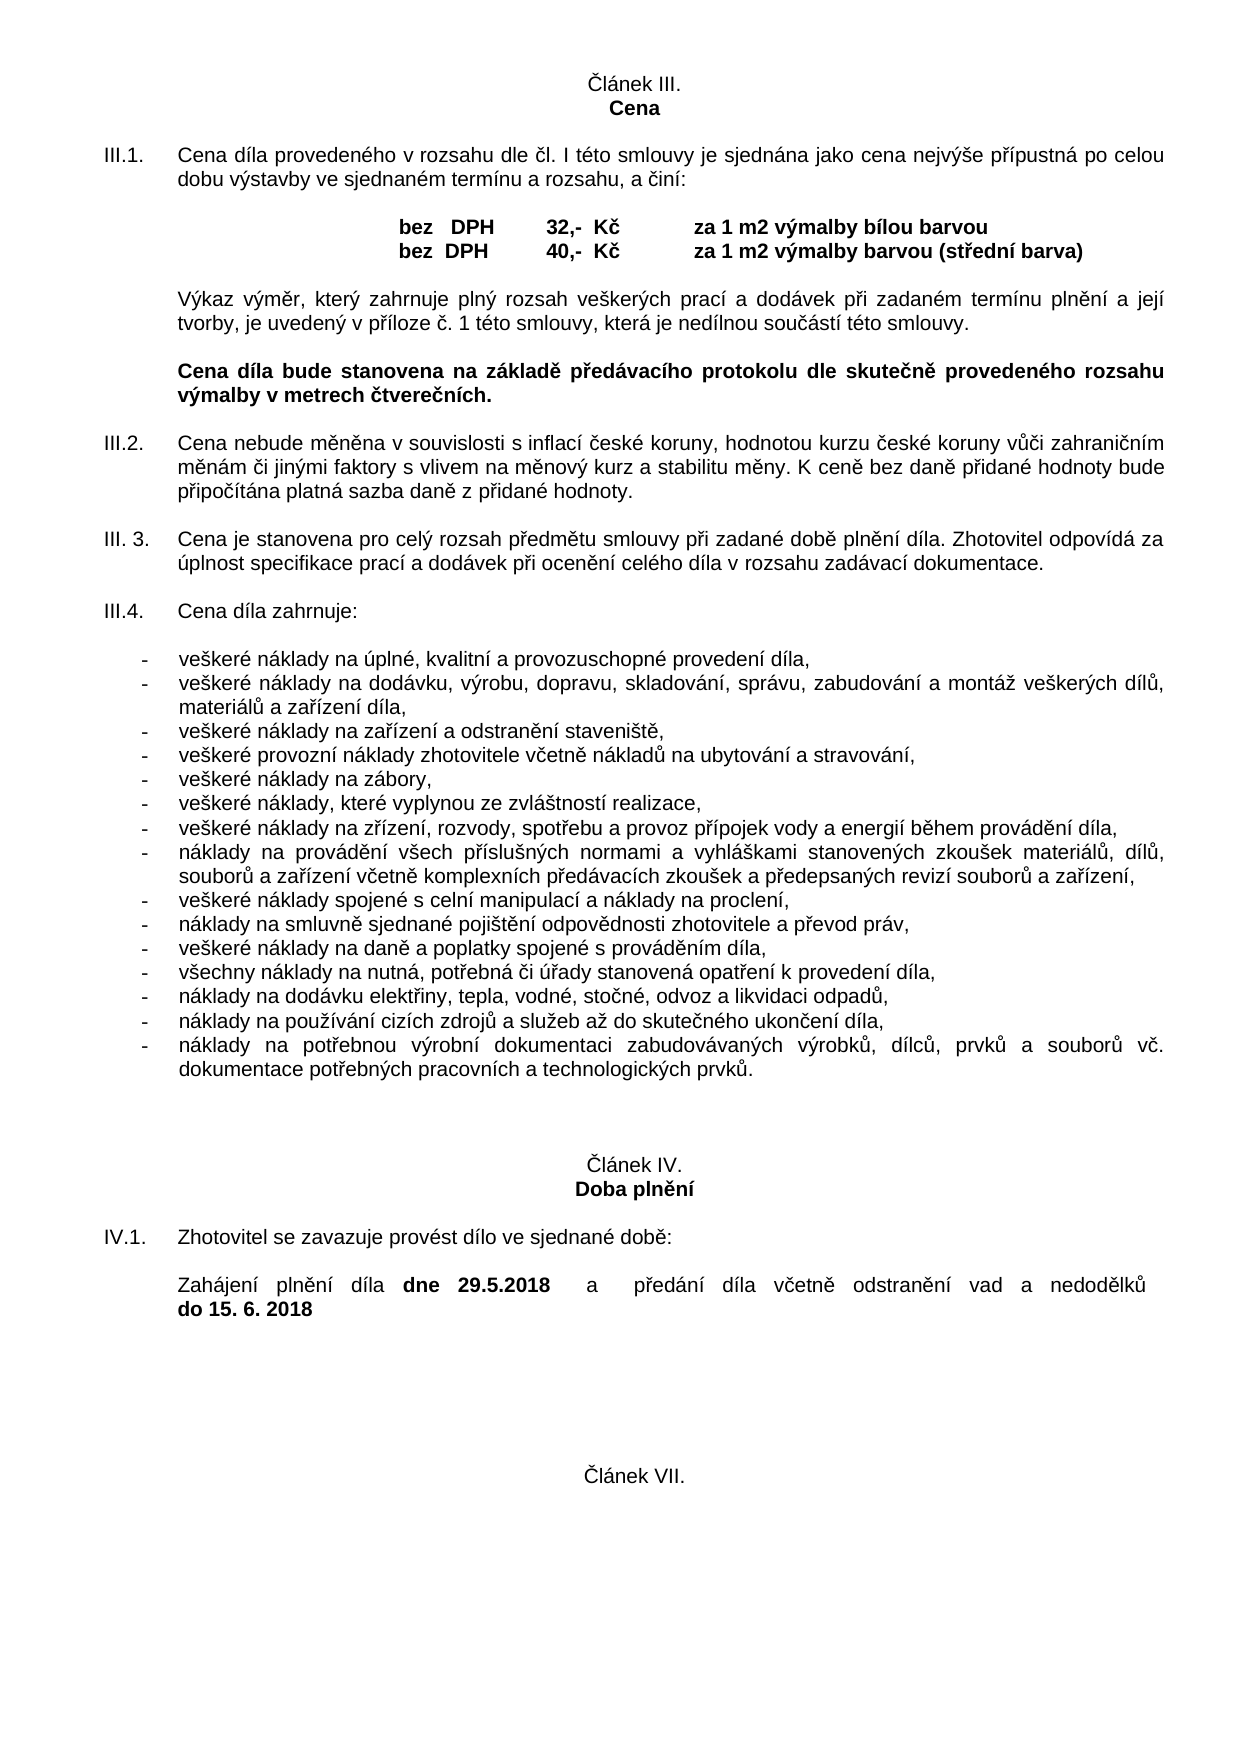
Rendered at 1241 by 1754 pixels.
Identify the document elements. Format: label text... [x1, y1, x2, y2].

list všechny náklady na nutná, potřebná či úřady stanovená opatření k provedení díla, [141, 960, 1165, 984]
text Článek IV. [103, 1153, 1165, 1177]
text Článek III. [103, 71, 1165, 95]
list veškeré náklady na daně a poplatky spojené s prováděním díla, [141, 936, 1165, 960]
text Cena díla bude stanovena na základě předávacího protokolu dle skutečně provedeného rozsahu výmalby v metrech čtverečních. [177, 359, 1165, 407]
text III. 3. Cena je stanovena pro celý rozsah předmětu smlouvy při zadané době plnění díla. Zhotovitel odpovídá za úplnost specifikace prací a dodávek při ocenění celého díla v rozsahu zadávací dokumentace. [103, 527, 1165, 574]
list veškeré náklady spojené s celní manipulací a náklady na proclení, [141, 888, 1165, 912]
text Cena [103, 95, 1165, 119]
text Článek VII. [103, 1464, 1165, 1488]
list veškeré náklady na dodávku, výrobu, dopravu, skladování, správu, zabudování a montáž veškerých dílů, materiálů a zařízení díla, [141, 671, 1165, 719]
list náklady na dodávku elektřiny, tepla, vodné, stočné, odvoz a likvidaci odpadů, [141, 984, 1165, 1008]
text Doba plnění [103, 1177, 1165, 1201]
text III.2. Cena nebude měněna v souvislosti s inflací české koruny, hodnotou kurzu české koruny vůči zahraničním měnám či jinými faktory s vlivem na měnový kurz a stabilitu měny. K ceně bez daně přidané hodnoty bude připočítána platná sazba daně z přidané hodnoty. [103, 431, 1165, 503]
list veškeré náklady na úplné, kvalitní a provozuschopné provedení díla, [141, 646, 1165, 671]
text IV.1. Zhotovitel se zavazuje provést dílo ve sjednané době: [103, 1224, 1165, 1248]
text Výkaz výměr, který zahrnuje plný rozsah veškerých prací a dodávek při zadaném termínu plnění a její tvorby, je uvedený v příloze č. 1 této smlouvy, která je nedílnou součástí této smlouvy. [177, 287, 1165, 335]
text III.4. Cena díla zahrnuje: [103, 598, 1165, 622]
text bez DPH 40,- Kč za 1 m2 výmalby barvou (střední barva) [103, 239, 1165, 263]
list veškeré náklady na zřízení, rozvody, spotřebu a provoz přípojek vody a energií během provádění díla, [141, 815, 1165, 839]
list veškeré náklady, které vyplynou ze zvláštností realizace, [141, 791, 1165, 815]
text Zahájení plnění díla dne 29.5.2018 a předání díla včetně odstranění vad a nedodělků do 15. 6. 2018 [177, 1272, 1165, 1320]
text III.1. Cena díla provedeného v rozsahu dle čl. I této smlouvy je sjednána jako cena nejvýše přípustná po celou dobu výstavby ve sjednaném termínu a rozsahu, a činí: [103, 143, 1165, 191]
list náklady na používání cizích zdrojů a služeb až do skutečného ukončení díla, [141, 1008, 1165, 1033]
text bez DPH 32,- Kč za 1 m2 výmalby bílou barvou [325, 215, 1165, 239]
list veškeré provozní náklady zhotovitele včetně nákladů na ubytování a stravování, [141, 743, 1165, 767]
list náklady na potřebnou výrobní dokumentaci zabudovávaných výrobků, dílců, prvků a souborů vč. dokumentace potřebných pracovních a technologických prvků. [141, 1033, 1165, 1081]
list veškeré náklady na zábory, [141, 767, 1165, 791]
list náklady na smluvně sjednané pojištění odpovědnosti zhotovitele a převod práv, [141, 912, 1165, 936]
list veškeré náklady na zařízení a odstranění staveniště, [141, 719, 1165, 743]
list náklady na provádění všech příslušných normami a vyhláškami stanovených zkoušek materiálů, dílů, souborů a zařízení včetně komplexních předávacích zkoušek a předepsaných revizí souborů a zařízení, [141, 839, 1165, 888]
